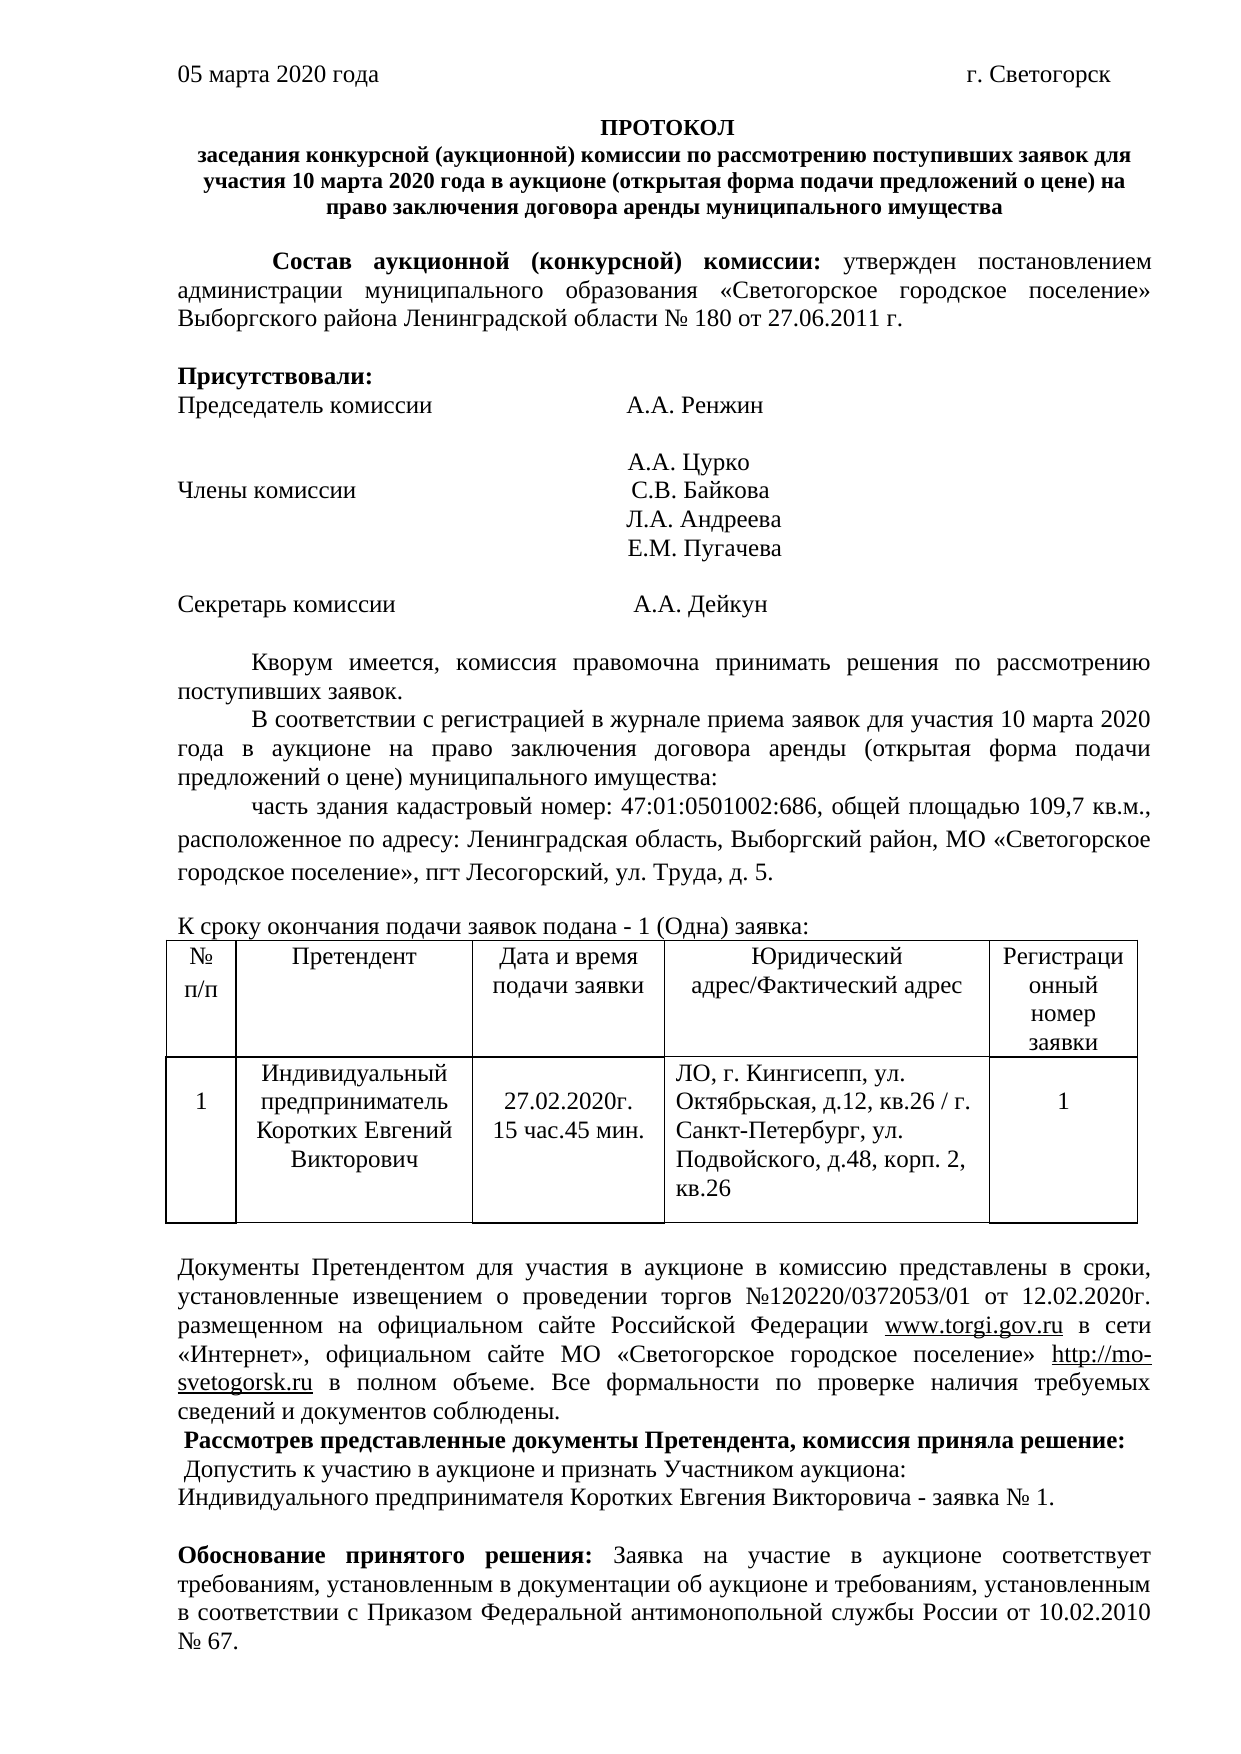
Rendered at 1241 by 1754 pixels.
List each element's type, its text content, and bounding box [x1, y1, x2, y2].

text Присутствовали: [177, 361, 1152, 390]
text часть здания кадастровый номер: 47:01:0501002:686, общей площадью 109,7 кв.м., расположенное по адресу: Ленинградская область, Выборгский район, МО «Светогорское городское поселение», пгт Лесогорский, ул. Труда, д. 5. [177, 791, 1152, 886]
text Допустить к участию в аукционе и признать Участником аукциона: [177, 1454, 1152, 1482]
text В соответствии с регистрацией в журнале приема заявок для участия 10 марта 2020 года в аукционе на право заключения договора аренды (открытая форма подачи предложений о цене) муниципального имущества: [177, 704, 1152, 791]
table_header № п/п [167, 941, 235, 1056]
text Члены комиссии С.В. Байкова [177, 475, 1152, 504]
text Обоснование принятого решения: Заявка на участие в аукционе соответствует требованиям, установленным в документации об аукционе и требованиям, установленным в соответствии с Приказом Федеральной антимонопольной службы России от 10.02.2010 № 67. [177, 1540, 1152, 1655]
text Документы Претендентом для участия в аукционе в комиссию представлены в сроки, установленные извещением о проведении торгов №120220/0372053/01 от 12.02.2020г. размещенном на официальном сайте Российской Федерации www.torgi.gov.ru в сети «Интернет», официальном сайте МО «Светогорское городское поселение» http://mo-svetogorsk.ru в полном объеме. Все формальности по проверке наличия требуемых сведений и документов соблюдены. [177, 1252, 1152, 1425]
text Кворум имеется, комиссия правомочна принимать решения по рассмотрению поступивших заявок. [177, 647, 1152, 704]
text Е.М. Пугачева [177, 533, 1152, 562]
table_header Дата и время подачи заявки [473, 941, 664, 1056]
table_cell ЛО, г. Кингисепп, ул. Октябрьская, д.12, кв.26 / г. Санкт-Петербург, ул. Подвойского, д.48, корп. 2, кв.26 [665, 1057, 989, 1222]
text Состав аукционной (конкурсной) комиссии: утвержден постановлением администрации муниципального образования «Светогорское городское поселение» Выборгского района Ленинградской области № 180 от 27.06.2011 г. [177, 246, 1152, 332]
text 05 марта 2020 года г. Светогорск [177, 59, 1152, 88]
table_header Юридический адрес/Фактический адрес [665, 941, 989, 1056]
text Рассмотрев представленные документы Претендента, комиссия приняла решение: [177, 1425, 1152, 1454]
table_cell 27.02.2020г. 15 час.45 мин. [473, 1058, 664, 1222]
table_header Претендент [237, 941, 472, 1056]
table_header Регистрационный номер заявки [990, 941, 1137, 1056]
text А.А. Цурко [177, 447, 1152, 475]
text Секретарь комиссии А.А. Дейкун [177, 589, 1152, 618]
text Индивидуального предпринимателя Коротких Евгения Викторовича - заявка № 1. [177, 1482, 1152, 1511]
subtitle ПРОТОКОЛ [177, 114, 1152, 141]
text заседания конкурсной (аукционной) комиссии по рассмотрению поступивших заявок для участия 10 марта 2020 года в аукционе (открытая форма подачи предложений о цене) на право заключения договора аренды муниципального имущества [177, 141, 1152, 220]
table_cell Индивидуальный предприниматель Коротких Евгений Викторович [237, 1058, 472, 1222]
text Л.А. Андреева [177, 504, 1152, 533]
text К сроку окончания подачи заявок подана - 1 (Одна) заявка: [177, 911, 1152, 939]
text Председатель комиссии А.А. Ренжин [177, 390, 1152, 418]
table_cell 1 [990, 1058, 1137, 1222]
table_cell 1 [167, 1058, 235, 1222]
